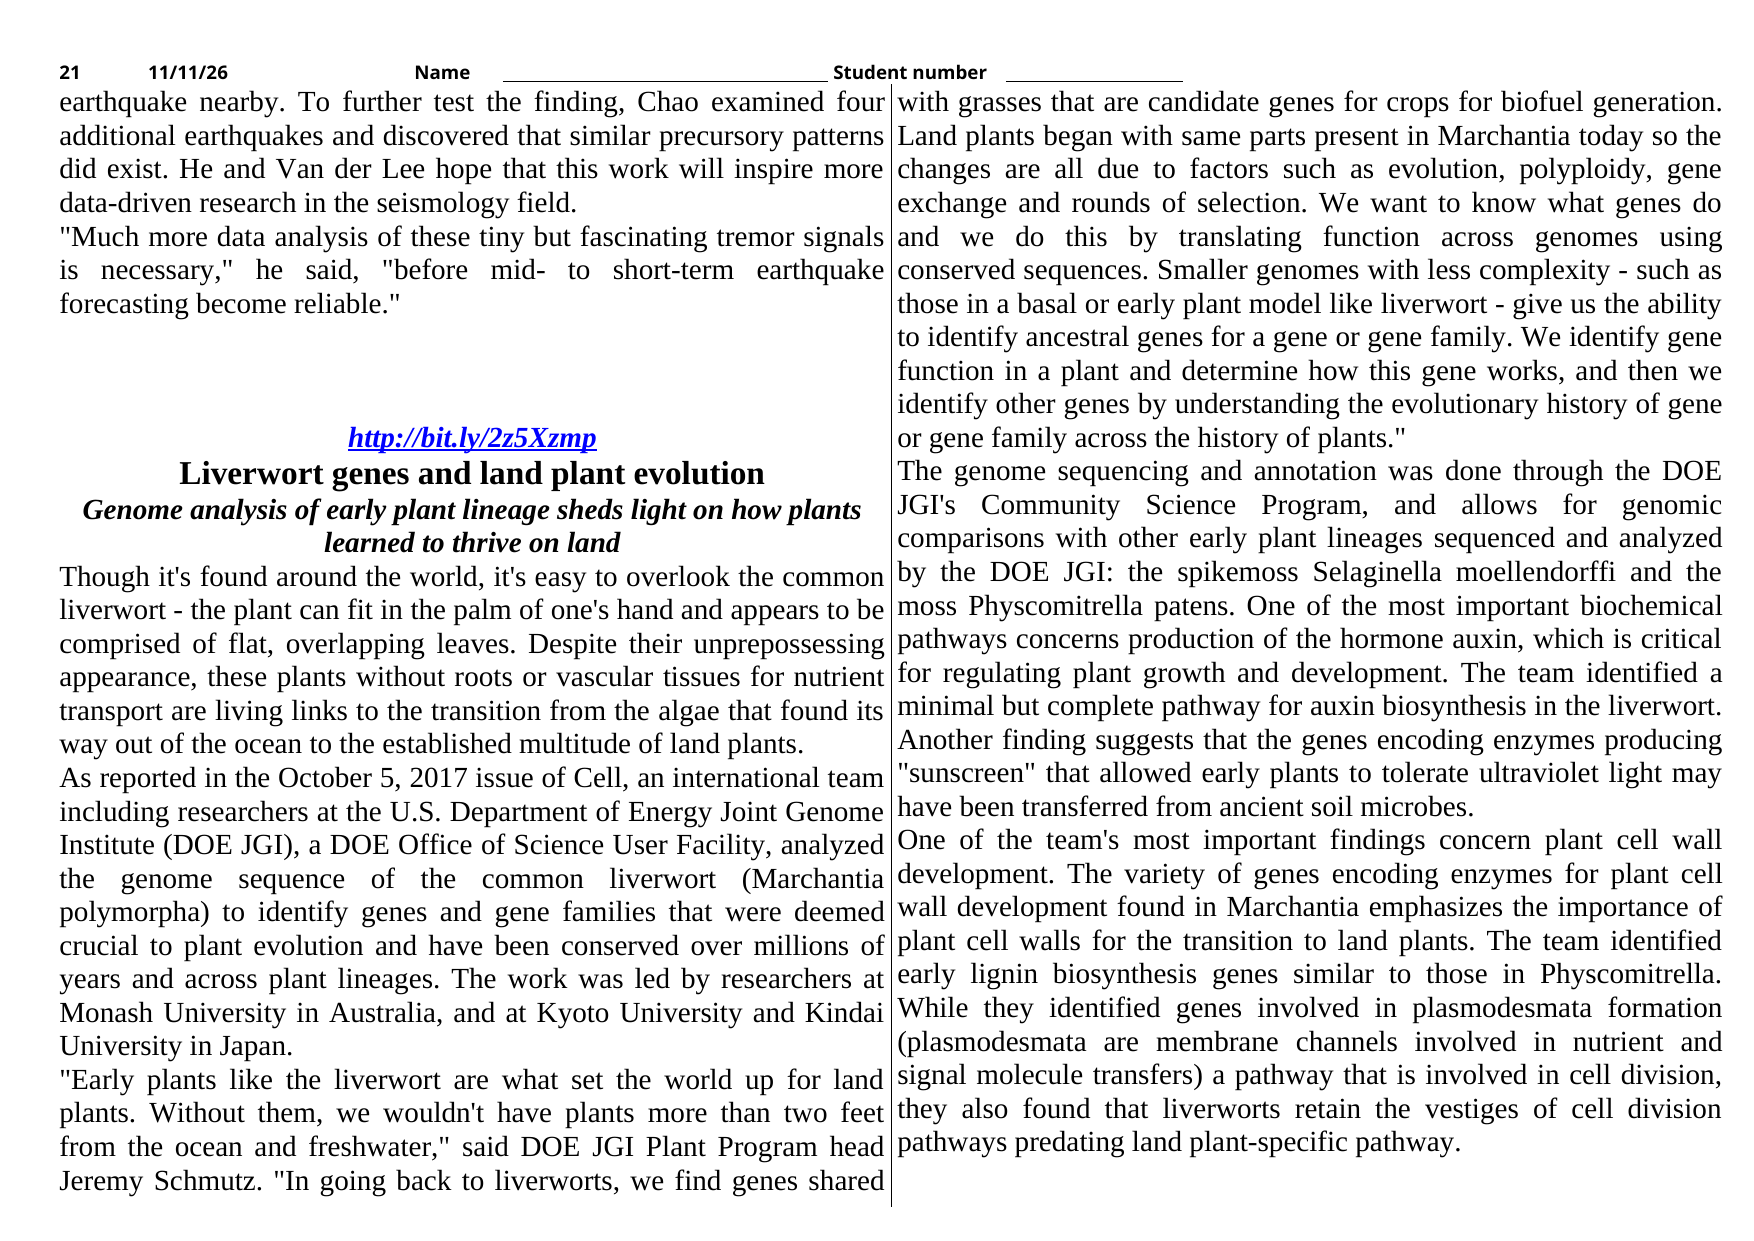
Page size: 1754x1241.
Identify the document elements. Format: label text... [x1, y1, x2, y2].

text Liverwort genes and land plant evolution [59, 453, 885, 492]
text As reported in the October 5, 2017 issue of Cell, an international team including researchers at the U.S. Department of Energy Joint Genome Institute (DOE JGI), a DOE Office of Science User Facility, analyzed the genome sequence of the common liverwort (Marchantia polymorpha) to identify genes and gene families that were deemed crucial to plant evolution and have been conserved over millions of years and across plant lineages. The work was led by researchers at Monash University in Australia, and at Kyoto University and Kindai University in Japan. [59, 760, 885, 1062]
text "Early plants like the liverwort are what set the world up for land plants. Without them, we wouldn't have plants more than two feet from the ocean and freshwater," said DOE JGI Plant Program head Jeremy Schmutz. "In going back to liverworts, we find genes shared with grasses that are candidate genes for crops for biofuel generation. Land plants began with same parts present in Marchantia today so the changes are all due to factors such as evolution, polyploidy, gene exchange and rounds of selection. We want to know what genes do and we do this by translating function across genomes using conserved sequences. Smaller genomes with less complexity - such as those in a basal or early plant model like liverwort - give us the ability to identify ancestral genes for a gene or gene family. We identify gene function in a plant and determine how this gene works, and then we identify other genes by understanding the evolutionary history of gene or gene family across the history of plants." [897, 84, 1723, 453]
text "Early plants like the liverwort are what set the world up for land plants. Without them, we wouldn't have plants more than two feet from the ocean and freshwater," said DOE JGI Plant Program head Jeremy Schmutz. "In going back to liverworts, we find genes shared with grasses that are candidate genes for crops for biofuel generation. Land plants began with same parts present in Marchantia today so the changes are all due to factors such as evolution, polyploidy, gene exchange and rounds of selection. We want to know what genes do and we do this by translating function across genomes using conserved sequences. Smaller genomes with less complexity - such as those in a basal or early plant model like liverwort - give us the ability to identify ancestral genes for a gene or gene family. We identify gene function in a plant and determine how this gene works, and then we identify other genes by understanding the evolutionary history of gene or gene family across the history of plants." [59, 1062, 885, 1196]
text "Much more data analysis of these tiny but fascinating tremor signals is necessary," he said, "before mid- to short-term earthquake forecasting become reliable." [59, 219, 885, 319]
text Genome analysis of early plant lineage sheds light on how plants learned to thrive on land [59, 492, 885, 559]
text The genome sequencing and annotation was done through the DOE JGI's Community Science Program, and allows for genomic comparisons with other early plant lineages sequenced and analyzed by the DOE JGI: the spikemoss Selaginella moellendorffi and the moss Physcomitrella patens. One of the most important biochemical pathways concerns production of the hormone auxin, which is critical for regulating plant growth and development. The team identified a minimal but complete pathway for auxin biosynthesis in the liverwort. Another finding suggests that the genes encoding enzymes producing "sunscreen" that allowed early plants to tolerate ultraviolet light may have been transferred from ancient soil microbes. [897, 453, 1723, 822]
text Though it's found around the world, it's easy to overlook the common liverwort - the plant can fit in the palm of one's hand and appears to be comprised of flat, overlapping leaves. Despite their unprepossessing appearance, these plants without roots or vascular tissues for nutrient transport are living links to the transition from the algae that found its way out of the ocean to the established multitude of land plants. [59, 559, 885, 760]
text One of the team's most important findings concern plant cell wall development. The variety of genes encoding enzymes for plant cell wall development found in Marchantia emphasizes the importance of plant cell walls for the transition to land plants. The team identified early lignin biosynthesis genes similar to those in Physcomitrella. While they identified genes involved in plasmodesmata formation (plasmodesmata are membrane channels involved in nutrient and signal molecule transfers) a pathway that is involved in cell division, they also found that liverworts retain the vestiges of cell division pathways predating land plant-specific pathway. [897, 822, 1723, 1158]
text http://bit.ly/2z5Xzmp [59, 420, 885, 453]
